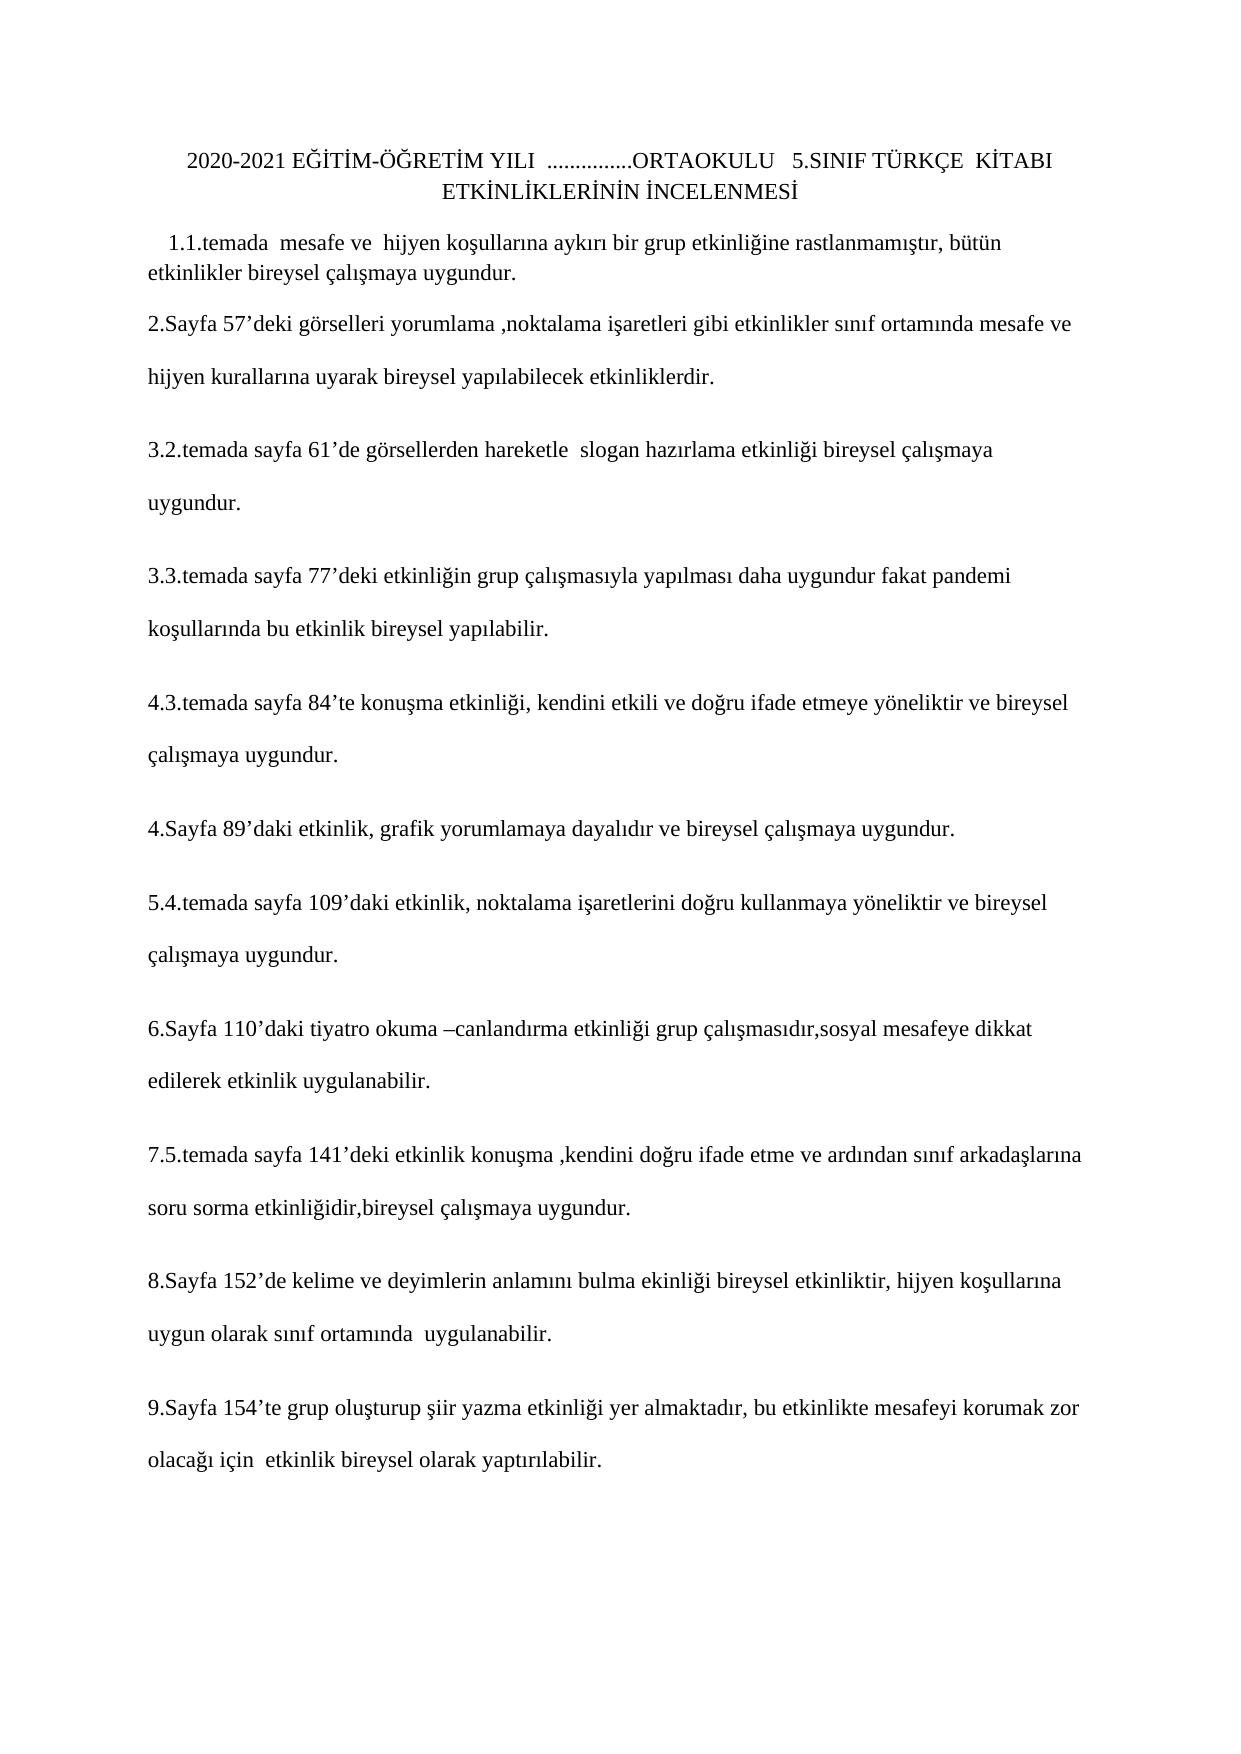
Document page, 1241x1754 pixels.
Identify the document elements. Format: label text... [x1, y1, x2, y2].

text 1.1.temada mesafe ve hijyen koşullarına aykırı bir grup etkinliğine rastlanmamıştır, bütün etkinlikler bireysel çalışmaya uygundur. [148, 229, 1093, 285]
text 9.Sayfa 154’te grup oluşturup şiir yazma etkinliği yer almaktadır, bu etkinlikte mesafeyi korumak zor olacağı için etkinlik bireysel olarak yaptırılabilir. [148, 1394, 1093, 1473]
text 3.3.temada sayfa 77’deki etkinliğin grup çalışmasıyla yapılması daha uygundur fakat pandemi koşullarında bu etkinlik bireysel yapılabilir. [148, 563, 1093, 642]
text 5.4.temada sayfa 109’daki etkinlik, noktalama işaretlerini doğru kullanmaya yöneliktir ve bireysel çalışmaya uygundur. [148, 889, 1093, 968]
text 4.3.temada sayfa 84’te konuşma etkinliği, kendini etkili ve doğru ifade etmeye yöneliktir ve bireysel çalışmaya uygundur. [148, 689, 1093, 768]
text 3.2.temada sayfa 61’de görsellerden hareketle slogan hazırlama etkinliği bireysel çalışmaya uygundur. [148, 436, 1093, 515]
text 6.Sayfa 110’daki tiyatro okuma –canlandırma etkinliği grup çalışmasıdır,sosyal mesafeye dikkat edilerek etkinlik uygulanabilir. [148, 1015, 1093, 1094]
text 7.5.temada sayfa 141’deki etkinlik konuşma ,kendini doğru ifade etme ve ardından sınıf arkadaşlarına soru sorma etkinliğidir,bireysel çalışmaya uygundur. [148, 1141, 1093, 1220]
text 2020-2021 EĞİTİM-ÖĞRETİM YILI ...............ORTAOKULU 5.SINIF TÜRKÇE KİTABI ETKİNLİKLERİNİN İNCELENMESİ [148, 148, 1093, 204]
text 8.Sayfa 152’de kelime ve deyimlerin anlamını bulma ekinliği bireysel etkinliktir, hijyen koşullarına uygun olarak sınıf ortamında uygulanabilir. [148, 1267, 1093, 1346]
text 4.Sayfa 89’daki etkinlik, grafik yorumlamaya dayalıdır ve bireysel çalışmaya uygundur. [148, 815, 1093, 841]
text 2.Sayfa 57’deki görselleri yorumlama ,noktalama işaretleri gibi etkinlikler sınıf ortamında mesafe ve hijyen kurallarına uyarak bireysel yapılabilecek etkinliklerdir. [148, 310, 1093, 389]
